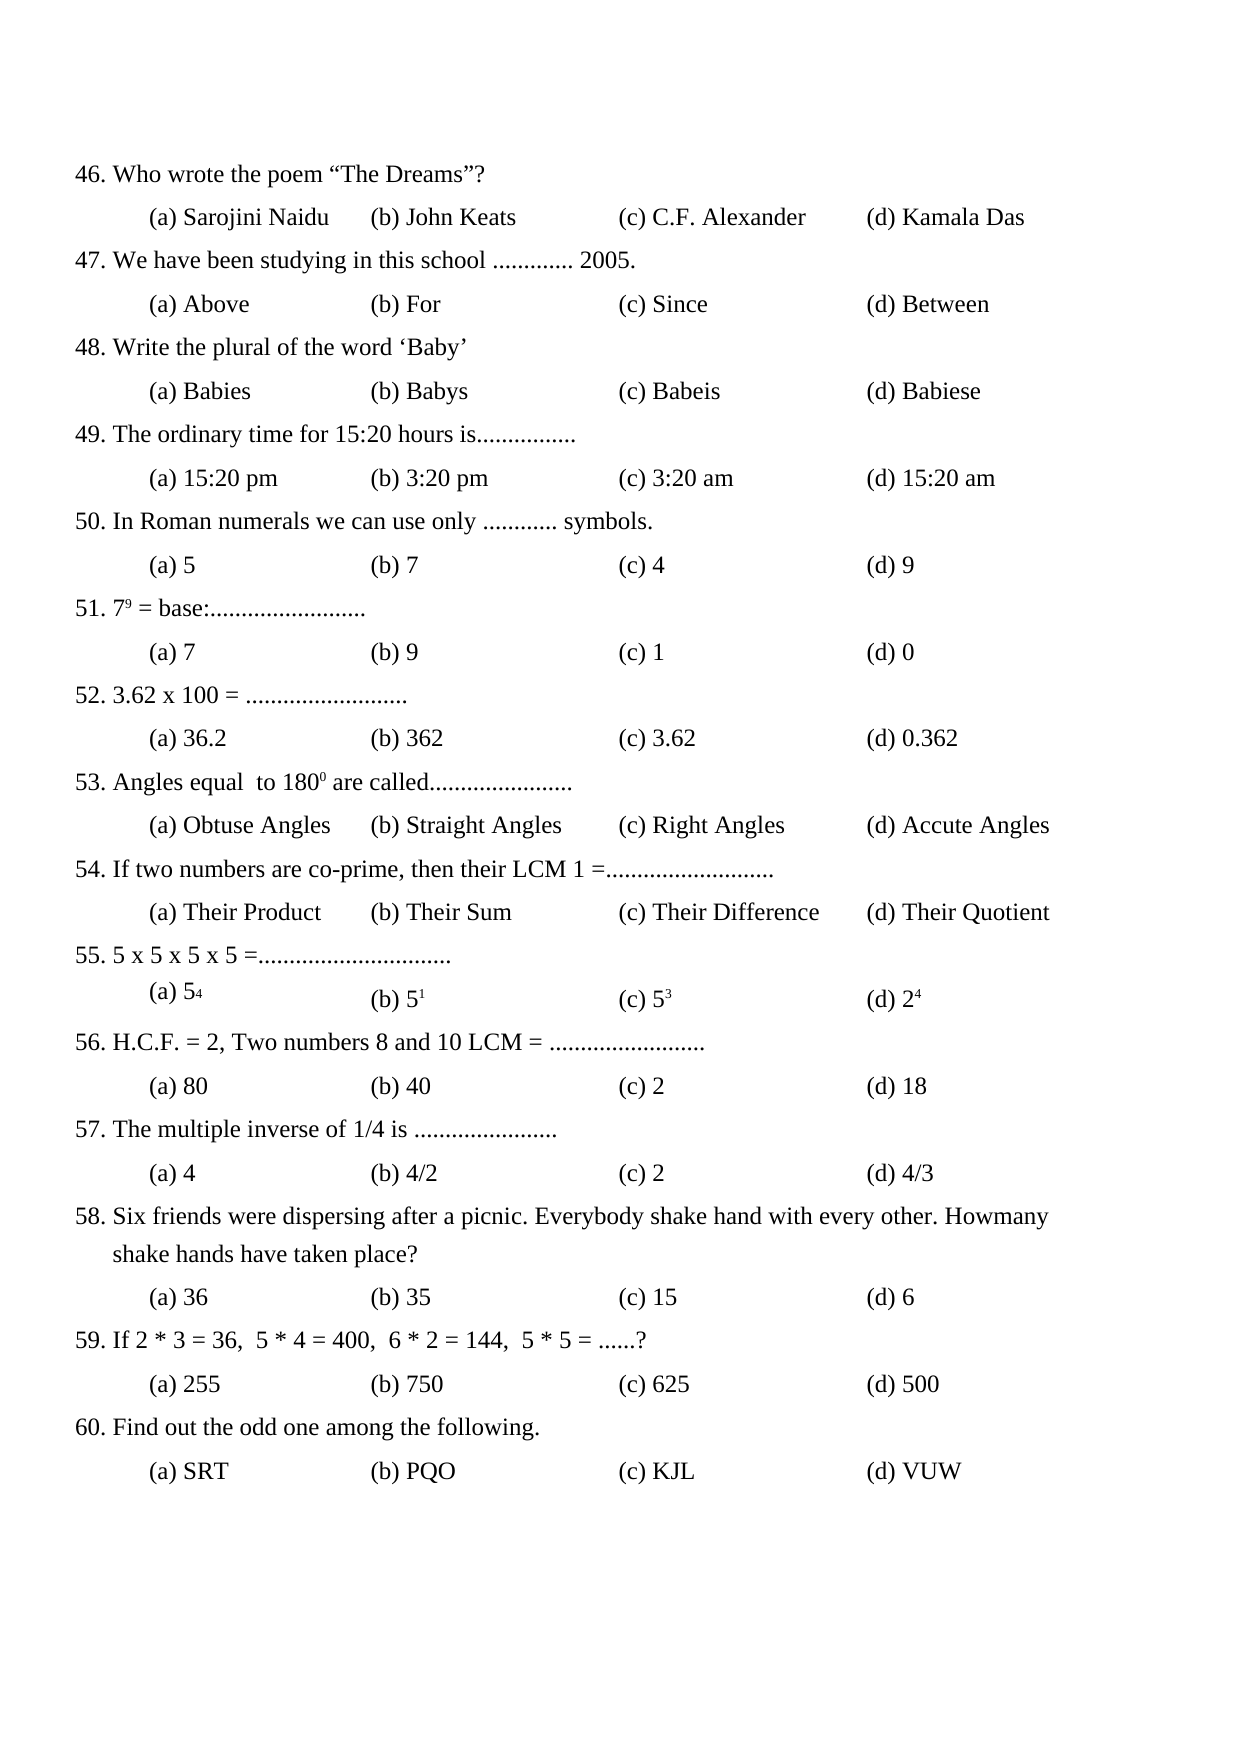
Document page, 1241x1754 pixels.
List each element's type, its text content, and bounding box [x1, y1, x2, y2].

text (a) 255 (b) 750 (c) 625 (d) 500 [75, 1360, 1153, 1398]
text (a) 15:20 pm (b) 3:20 pm (c) 3:20 am (d) 15:20 am [75, 454, 1153, 492]
text (a) 7 (b) 9 (c) 1 (d) 0 [75, 628, 1153, 665]
text (a) Their Product (b) Their Sum (c) Their Difference (d) Their Quotient [75, 888, 1153, 926]
text (a) 54 (b) 51 (c) 53 (d) 24 [75, 975, 1153, 1013]
text 53. Angles equal to 1800 are called....................... [75, 758, 1153, 796]
text 56. H.C.F. = 2, Two numbers 8 and 10 LCM = ......................... [75, 1019, 1153, 1056]
text (a) 4 (b) 4/2 (c) 2 (d) 4/3 [75, 1149, 1153, 1187]
text 59. If 2 * 3 = 36, 5 * 4 = 400, 6 * 2 = 144, 5 * 5 = ......? [75, 1317, 1153, 1354]
text 51. 79 = base:......................... [75, 584, 1153, 622]
text 47. We have been studying in this school ............. 2005. [75, 237, 1153, 274]
text 52. 3.62 x 100 = .......................... [75, 671, 1153, 709]
text (a) 80 (b) 40 (c) 2 (d) 18 [75, 1062, 1153, 1100]
text 55. 5 x 5 x 5 x 5 =............................... [75, 932, 1153, 969]
text 50. In Roman numerals we can use only ............ symbols. [75, 497, 1153, 535]
text 58. Six friends were dispersing after a picnic. Everybody shake hand with every other. Howmany shake hands have taken place? [75, 1192, 1153, 1267]
text 54. If two numbers are co-prime, then their LCM 1 =........................... [75, 845, 1153, 882]
text 60. Find out the odd one among the following. [75, 1404, 1153, 1441]
text (a) Above (b) For (c) Since (d) Between [75, 280, 1153, 318]
text (a) SRT (b) PQO (c) KJL (d) VUW [75, 1447, 1153, 1485]
text (a) Babies (b) Babys (c) Babeis (d) Babiese [75, 367, 1153, 405]
text (a) 5 (b) 7 (c) 4 (d) 9 [75, 541, 1153, 578]
text (a) Sarojini Naidu (b) John Keats (c) C.F. Alexander (d) Kamala Das [75, 193, 1153, 231]
text (a) 36.2 (b) 362 (c) 3.62 (d) 0.362 [75, 715, 1153, 752]
text 49. The ordinary time for 15:20 hours is................ [75, 411, 1153, 448]
text 57. The multiple inverse of 1/4 is ....................... [75, 1106, 1153, 1143]
text (a) 36 (b) 35 (c) 15 (d) 6 [75, 1273, 1153, 1311]
text 48. Write the plural of the word ‘Baby’ [75, 324, 1153, 361]
text (a) Obtuse Angles (b) Straight Angles (c) Right Angles (d) Accute Angles [75, 802, 1153, 839]
text 46. Who wrote the poem “The Dreams”? [75, 150, 1153, 187]
